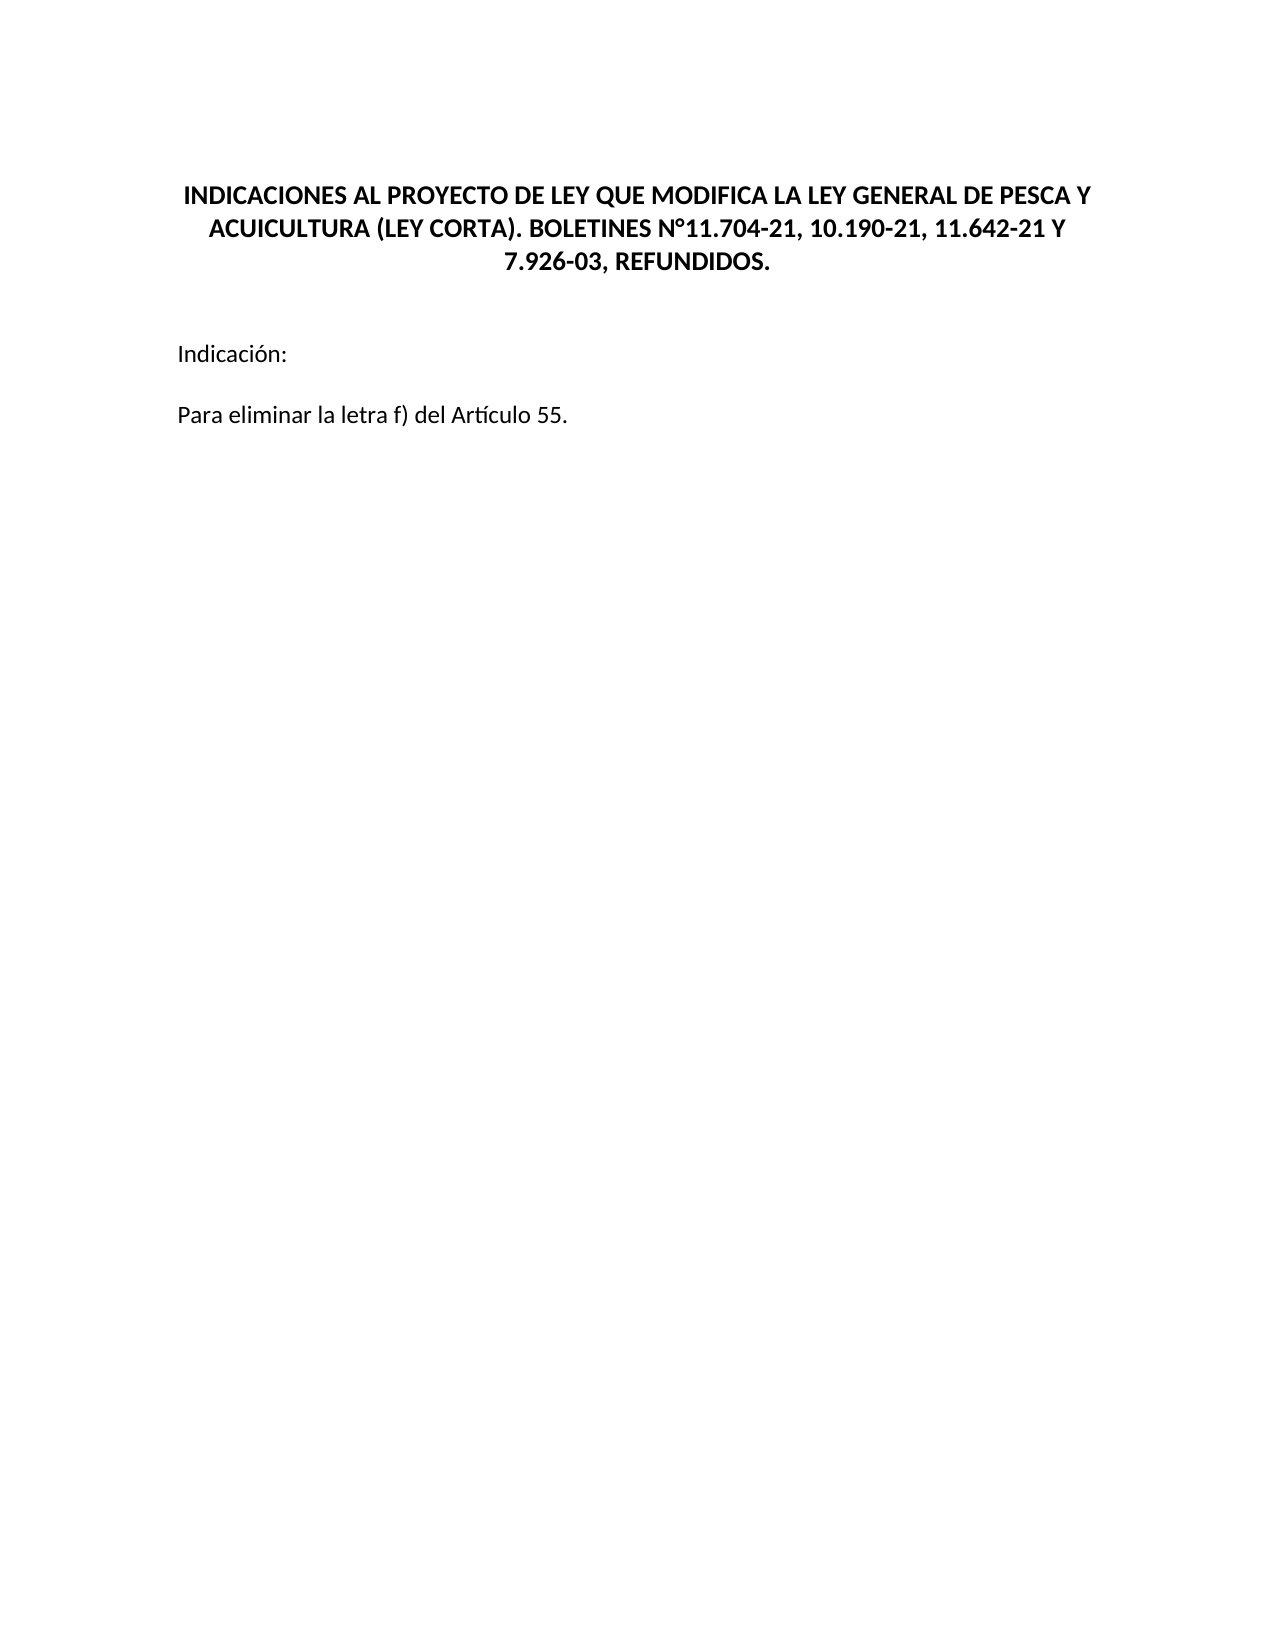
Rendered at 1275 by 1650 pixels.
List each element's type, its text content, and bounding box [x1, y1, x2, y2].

text Para eliminar la letra f) del Artículo 55. [177, 399, 1098, 430]
text Indicación: [177, 338, 1098, 369]
text INDICACIONES AL PROYECTO DE LEY QUE MODIFICA LA LEY GENERAL DE PESCA Y ACUICULTURA (LEY CORTA). BOLETINES N°11.704-21, 10.190-21, 11.642-21 Y 7.926-03, REFUNDIDOS. [177, 178, 1098, 277]
